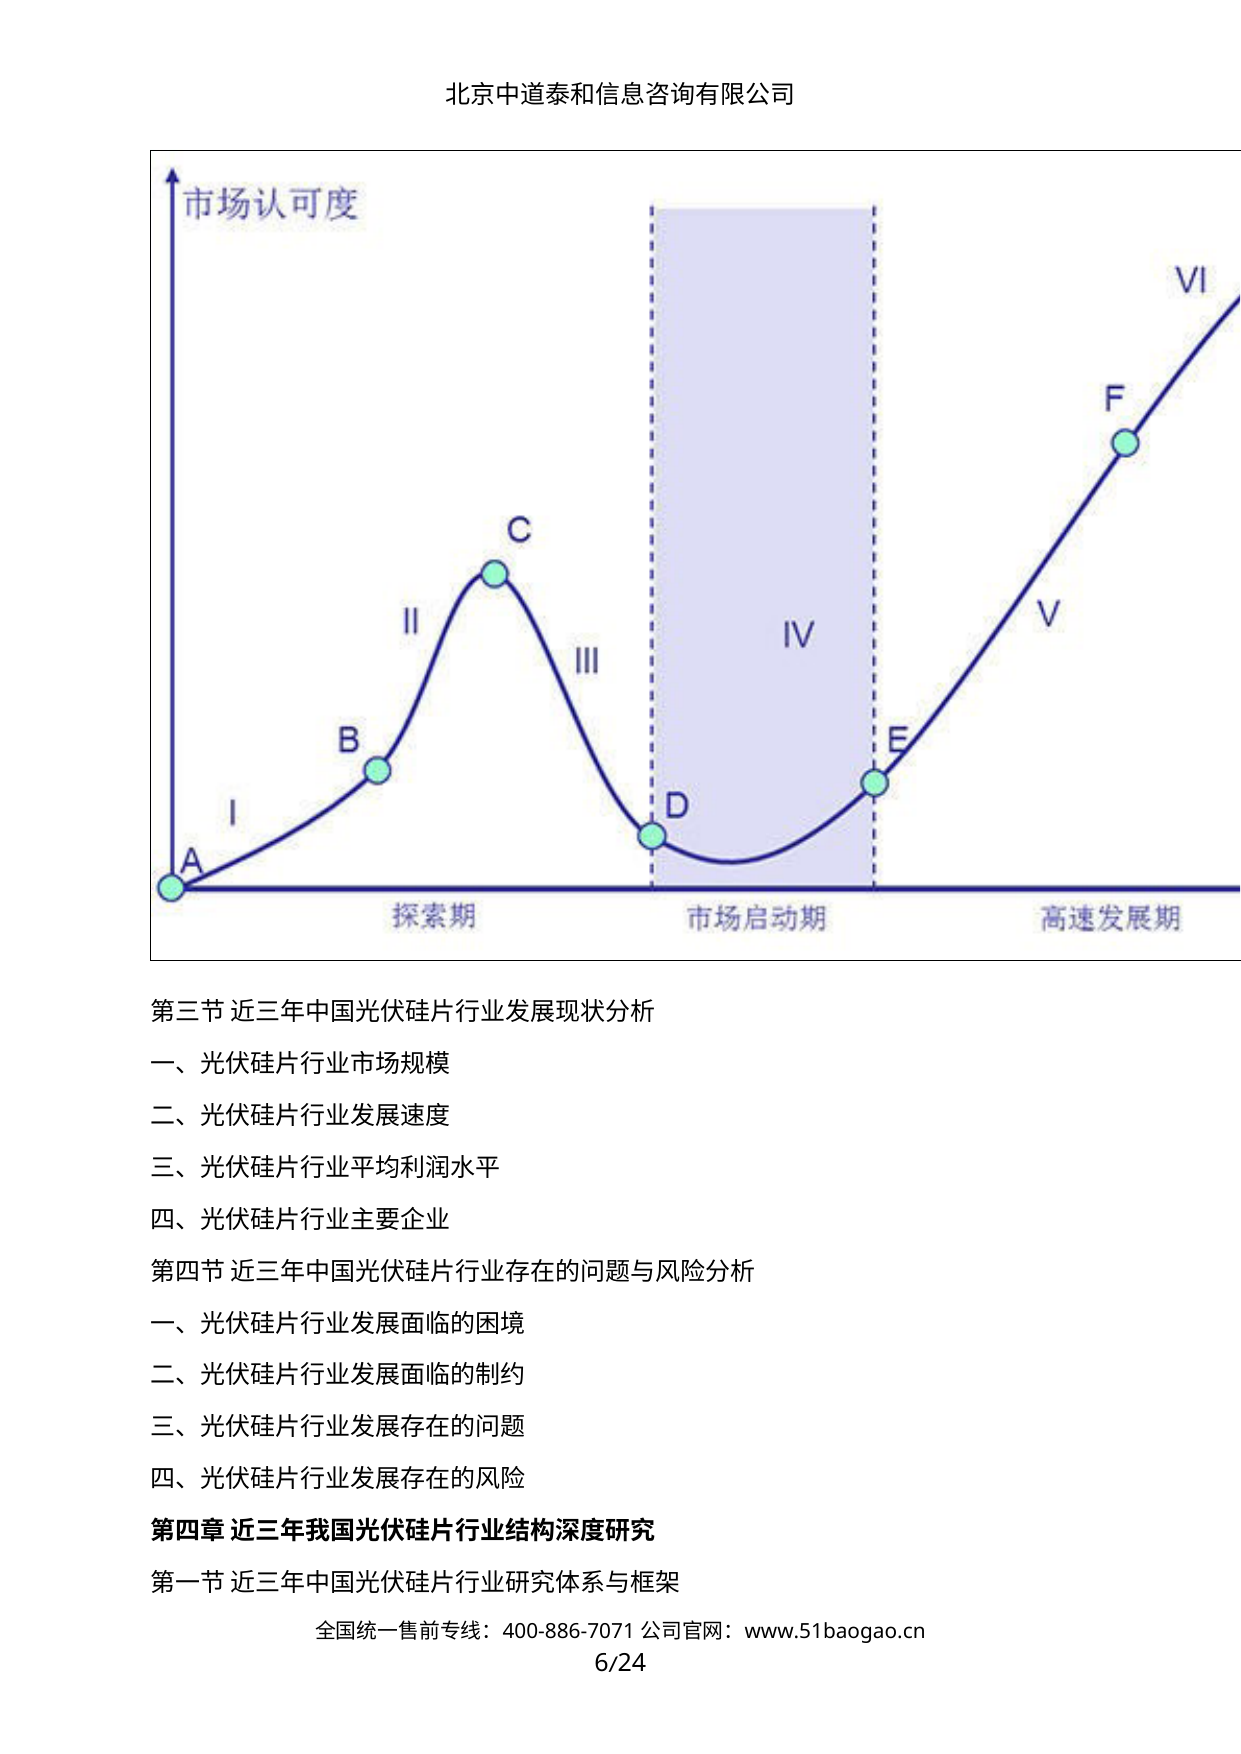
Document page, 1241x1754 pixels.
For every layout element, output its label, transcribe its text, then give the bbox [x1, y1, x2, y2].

text 三、光伏硅片行业平均利润水平 [150, 1147, 1090, 1184]
text 第三节 近三年中国光伏硅片行业发展现状分析 [150, 992, 1090, 1028]
text 四、光伏硅片行业主要企业 [150, 1199, 1090, 1236]
text 一、光伏硅片行业发展面临的困境 [150, 1303, 1090, 1339]
text 二、光伏硅片行业发展面临的制约 [150, 1355, 1090, 1391]
picture [151, 151, 1241, 960]
text 第一节 近三年中国光伏硅片行业研究体系与框架 [150, 1562, 1090, 1599]
text 第四节 近三年中国光伏硅片行业存在的问题与风险分析 [150, 1251, 1090, 1287]
text 一、光伏硅片行业市场规模 [150, 1044, 1090, 1080]
text 二、光伏硅片行业发展速度 [150, 1096, 1090, 1132]
text 三、光伏硅片行业发展存在的问题 [150, 1407, 1090, 1443]
text 四、光伏硅片行业发展存在的风险 [150, 1459, 1090, 1495]
text 第四章 近三年我国光伏硅片行业结构深度研究 [150, 1511, 1090, 1547]
